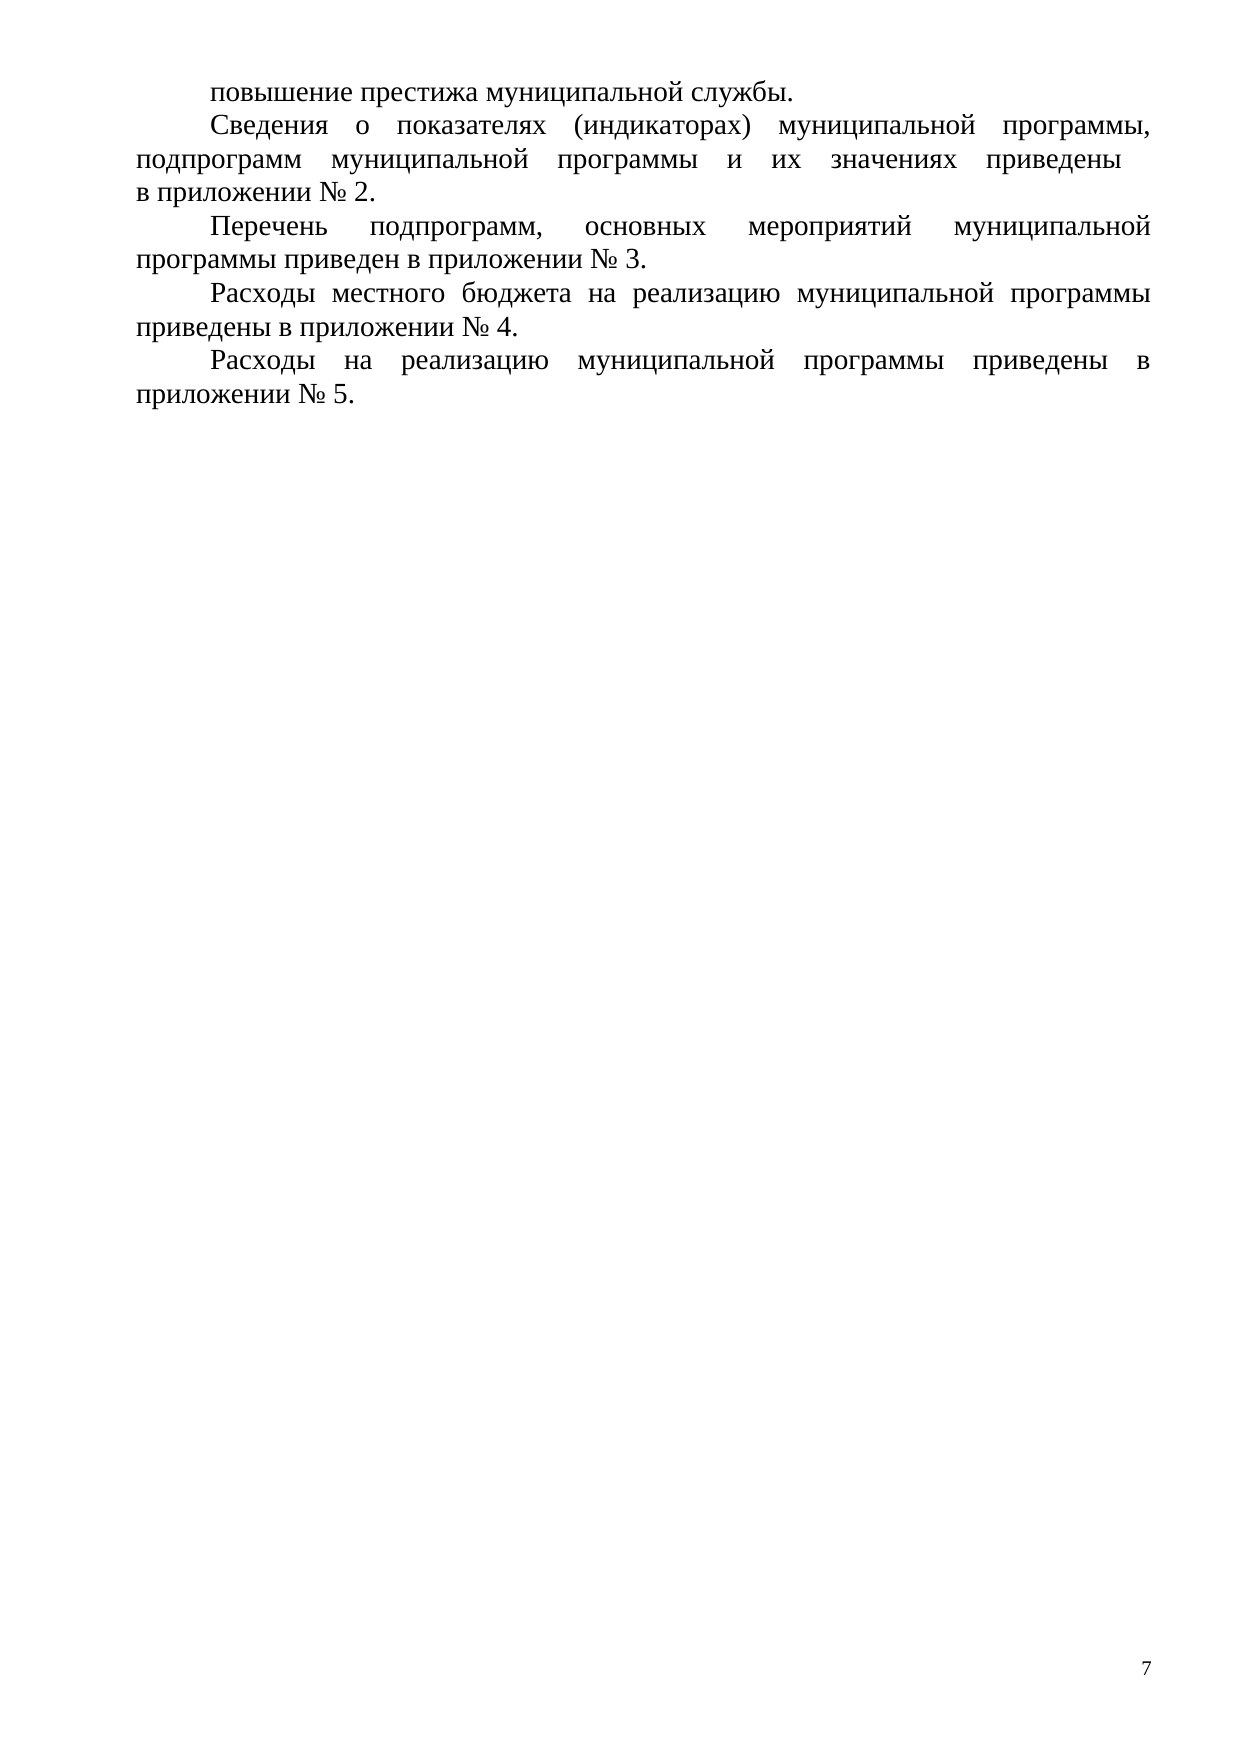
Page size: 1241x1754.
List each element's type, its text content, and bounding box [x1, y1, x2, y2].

text Расходы на реализацию муниципальной программы приведены в приложении № 5. [136, 342, 1152, 409]
text повышение престижа муниципальной службы. [136, 74, 1152, 107]
text Расходы местного бюджета на реализацию муниципальной программы приведены в приложении № 4. [136, 275, 1152, 342]
text Перечень подпрограмм, основных мероприятий муниципальной программы приведен в приложении № 3. [136, 208, 1152, 275]
text Сведения о показателях (индикаторах) муниципальной программы, подпрограмм муниципальной программы и их значениях приведены в приложении № 2. [136, 107, 1152, 208]
